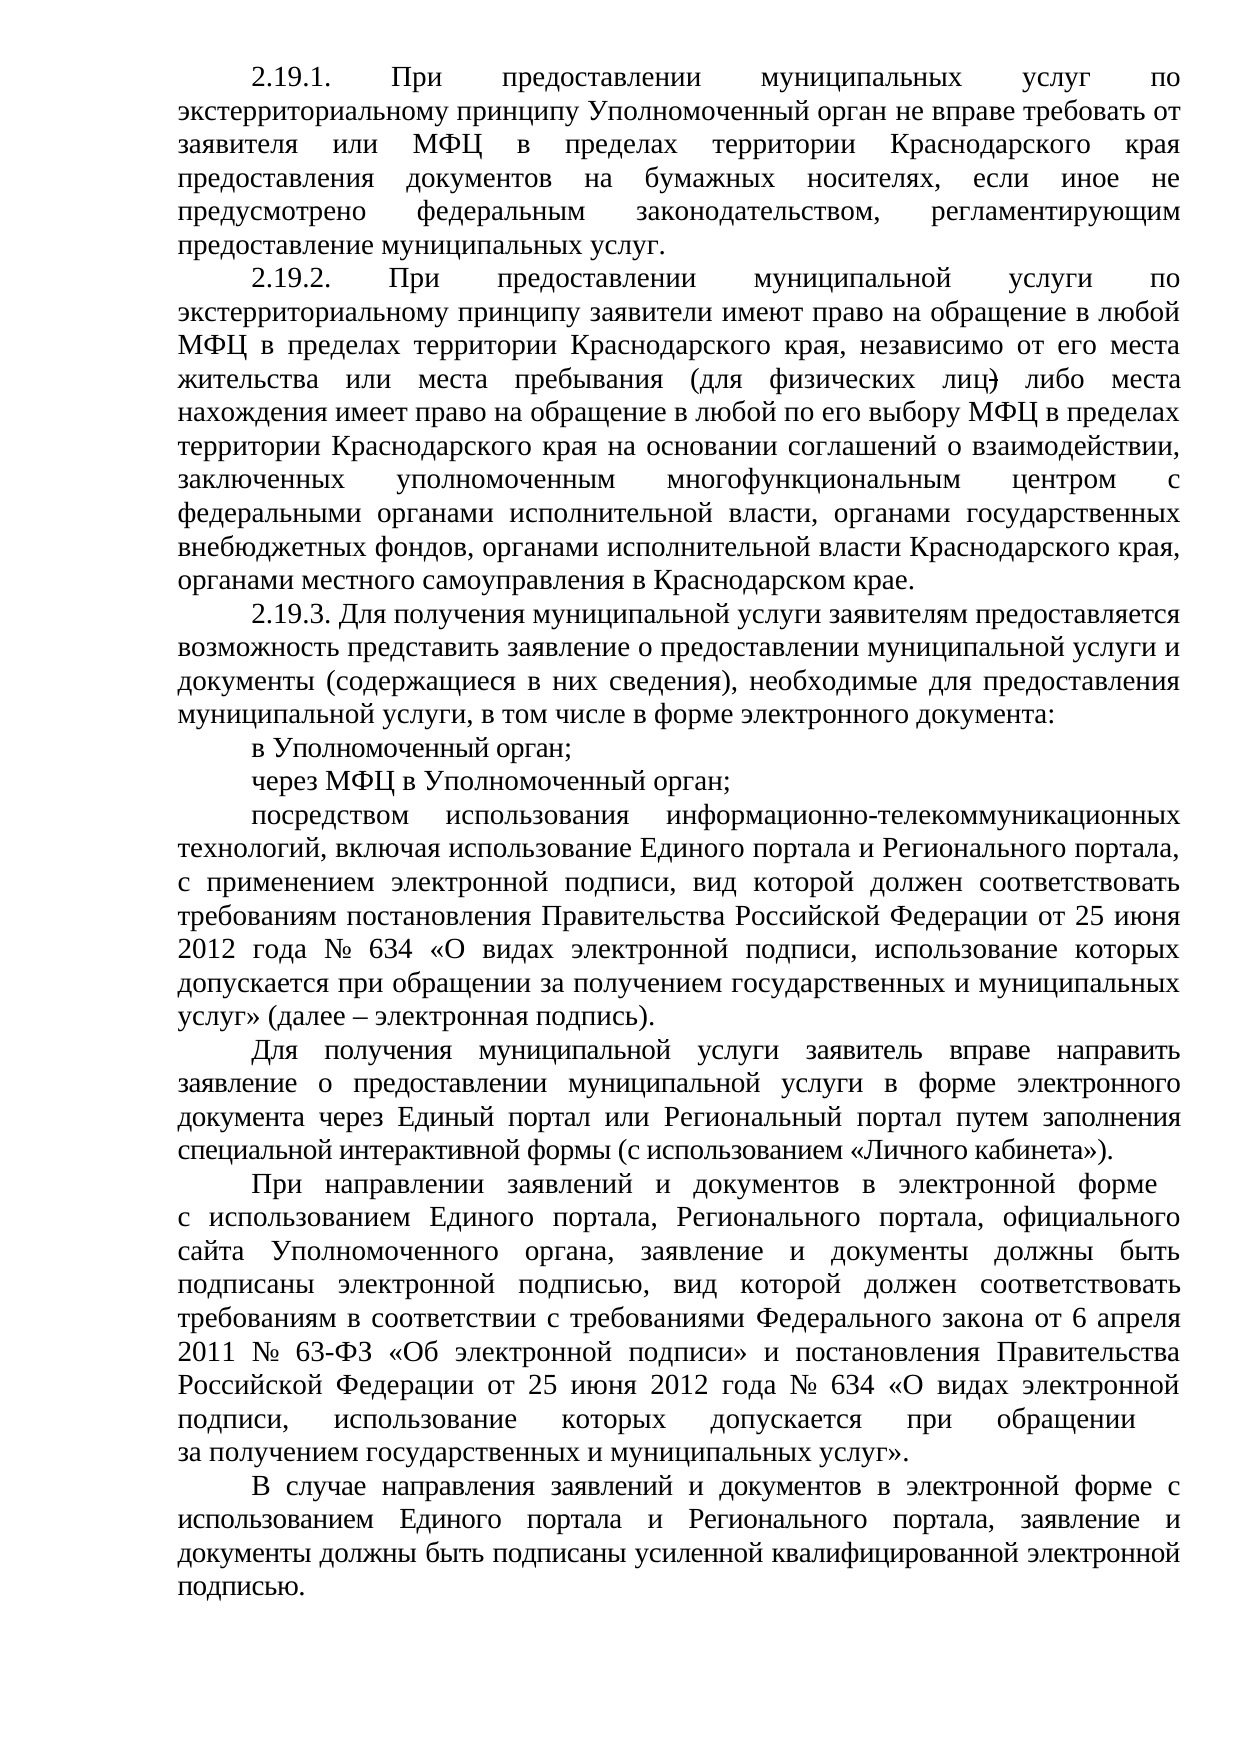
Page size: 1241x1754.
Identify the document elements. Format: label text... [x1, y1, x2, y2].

text При направлении заявлений и документов в электронной форме с использованием Единого портала, Регионального портала, официального сайта Уполномоченного органа, заявление и документы должны быть подписаны электронной подписью, вид которой должен соответствовать требованиям в соответствии с требованиями Федерального закона от 6 апреля 2011 № 63-ФЗ «Об электронной подписи» и постановления Правительства Российской Федерации от 25 июня 2012 года № 634 «О видах электронной подписи, использование которых допускается при обращении за получением государственных и муниципальных услуг». [177, 1166, 1181, 1468]
text через МФЦ в Уполномоченный орган; [177, 763, 1181, 797]
text 2.19.1. При предоставлении муниципальных услуг по экстерриториальному принципу Уполномоченный орган не вправе требовать от заявителя или МФЦ в пределах территории Краснодарского края предоставления документов на бумажных носителях, если иное не предусмотрено федеральным законодательством, регламентирующим предоставление муниципальных услуг. [177, 59, 1181, 260]
text Для получения муниципальной услуги заявитель вправе направить заявление о предоставлении муниципальной услуги в форме электронного документа через Единый портал или Региональный портал путем заполнения специальной интерактивной формы (с использованием «Личного кабинета»). [177, 1032, 1181, 1166]
text 2.19.2. При предоставлении муниципальной услуги по экстерриториальному принципу заявители имеют право на обращение в любой МФЦ в пределах территории Краснодарского края, независимо от его места жительства или места пребывания (для физических лиц) либо места нахождения имеет право на обращение в любой по его выбору МФЦ в пределах территории Краснодарского края на основании соглашений о взаимодействии, заключенных уполномоченным многофункциональным центром с федеральными органами исполнительной власти, органами государственных внебюджетных фондов, органами исполнительной власти Краснодарского края, органами местного самоуправления в Краснодарском крае. [177, 260, 1181, 596]
text В случае направления заявлений и документов в электронной форме с использованием Единого портала и Регионального портала, заявление и документы должны быть подписаны усиленной квалифицированной электронной подписью. [177, 1468, 1181, 1602]
text посредством использования информационно-телекоммуникационных технологий, включая использование Единого портала и Регионального портала, с применением электронной подписи, вид которой должен соответствовать требованиям постановления Правительства Российской Федерации от 25 июня 2012 года № 634 «О видах электронной подписи, использование которых допускается при обращении за получением государственных и муниципальных услуг» (далее – электронная подпись). [177, 797, 1181, 1032]
text в Уполномоченный орган; [177, 730, 1181, 763]
text 2.19.3. Для получения муниципальной услуги заявителям предоставляется возможность представить заявление о предоставлении муниципальной услуги и документы (содержащиеся в них сведения), необходимые для предоставления муниципальной услуги, в том числе в форме электронного документа: [177, 596, 1181, 730]
